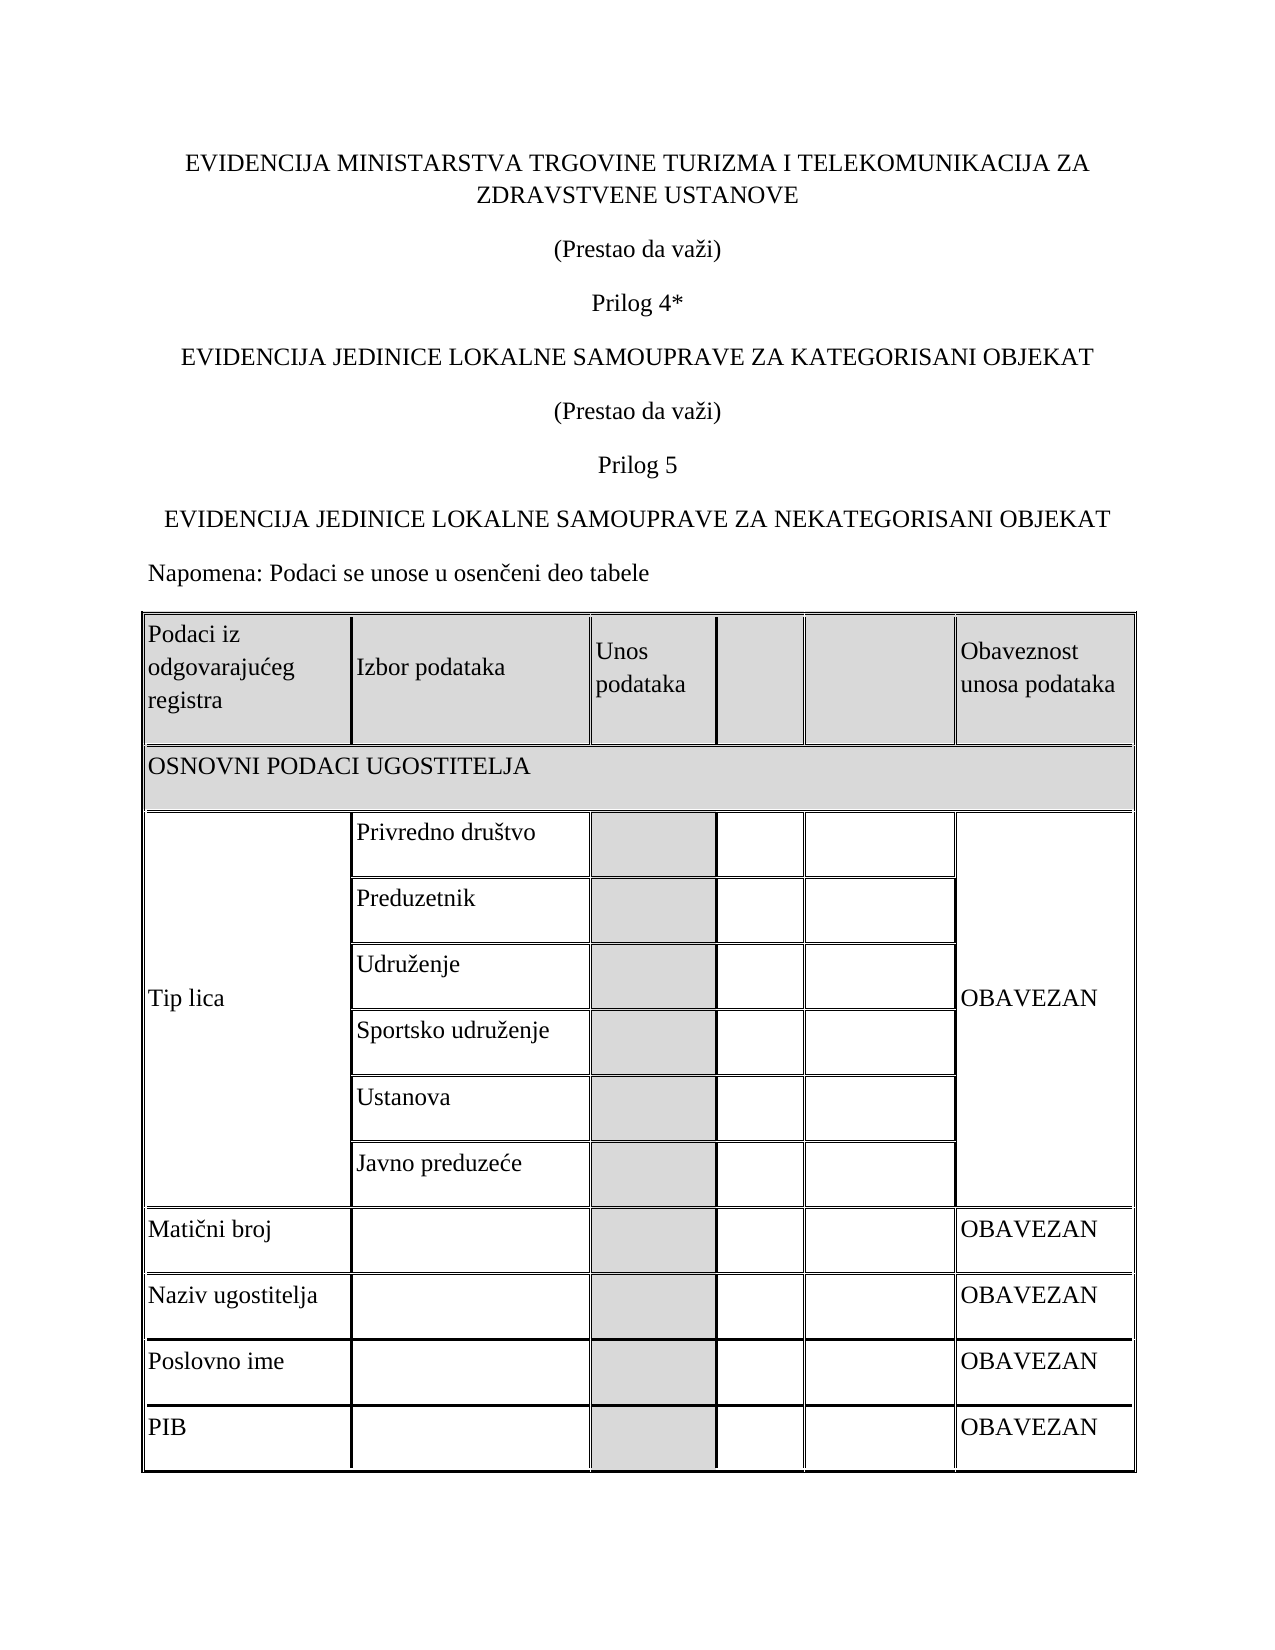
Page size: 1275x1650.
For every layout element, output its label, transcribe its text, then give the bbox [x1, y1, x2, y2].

table_cell PIB [145, 1404, 351, 1470]
text Prilog 4* [148, 288, 1127, 317]
table_cell Privredno društvo [353, 813, 589, 876]
table_cell [353, 1275, 589, 1338]
table_cell [718, 1275, 803, 1338]
table_cell [592, 1275, 715, 1338]
table_cell [351, 1407, 591, 1470]
table_cell [716, 1407, 804, 1470]
text EVIDENCIJA JEDINICE LOKALNE SAMOUPRAVE ZA KATEGORISANI OBJEKAT [148, 342, 1127, 371]
table_cell [806, 879, 954, 942]
text EVIDENCIJA MINISTARSTVA TRGOVINE TURIZMA I TELEKOMUNIKACIJA ZA ZDRAVSTVENE USTANOVE [148, 148, 1127, 209]
table_cell [353, 1341, 589, 1404]
table_cell [806, 945, 954, 1008]
table_cell OBAVEZAN [957, 1338, 1135, 1404]
table_cell OBAVEZAN [957, 810, 1134, 1206]
table_header [805, 615, 956, 743]
table_cell [806, 813, 954, 876]
table_cell [805, 1407, 956, 1470]
table_cell Naziv ugostitelja [143, 1272, 351, 1338]
text (Prestao da važi) [148, 396, 1127, 425]
table_cell [592, 1341, 715, 1404]
table_cell Javno preduzeće [353, 1143, 589, 1206]
table_cell [592, 1077, 715, 1140]
table_cell [718, 1341, 803, 1404]
table_header Podaci iz odgovarajućeg registra [145, 615, 351, 743]
text (Prestao da važi) [148, 234, 1127, 263]
text EVIDENCIJA JEDINICE LOKALNE SAMOUPRAVE ZA NEKATEGORISANI OBJEKAT [148, 504, 1127, 532]
table_cell [718, 1209, 803, 1272]
table_cell Poslovno ime [143, 1338, 350, 1404]
table_cell [718, 1011, 803, 1074]
table_cell [806, 1011, 954, 1074]
table_cell [718, 945, 803, 1008]
table_cell OBAVEZAN [956, 1206, 1135, 1272]
table_cell [592, 945, 715, 1008]
table_cell [592, 813, 715, 876]
table_cell Ustanova [353, 1077, 589, 1140]
table_header [716, 615, 804, 743]
table_header Izbor podataka [351, 615, 591, 743]
table_cell [718, 1077, 803, 1140]
table_cell [592, 1011, 715, 1074]
table_header Unos podataka [591, 615, 716, 743]
table_cell OBAVEZAN [956, 1404, 1134, 1470]
table_cell [592, 1143, 715, 1206]
table_cell [592, 879, 715, 942]
text Prilog 5 [148, 450, 1127, 479]
table_cell Preduzetnik [353, 879, 589, 942]
table_cell [806, 1341, 954, 1404]
table_cell [718, 813, 803, 876]
table_cell [806, 1077, 954, 1140]
table_cell [718, 1143, 803, 1206]
text Napomena: Podaci se unose u osenčeni deo tabele [148, 558, 1127, 586]
table_cell Sportsko udruženje [353, 1011, 589, 1074]
table_header Obaveznost unosa podataka [956, 615, 1134, 743]
table_cell OBAVEZAN [956, 1272, 1135, 1338]
table_cell OSNOVNI PODACI UGOSTITELJA [145, 744, 1134, 809]
table_cell [353, 1209, 589, 1272]
table_cell [591, 1407, 716, 1470]
table_cell Udruženje [353, 945, 589, 1008]
table_cell [806, 1143, 954, 1206]
table_cell [806, 1209, 954, 1272]
table_cell Tip lica [145, 810, 350, 1206]
table_cell Matični broj [143, 1206, 351, 1272]
table_cell [806, 1275, 954, 1338]
table_cell [718, 879, 803, 942]
table_cell [592, 1209, 715, 1272]
